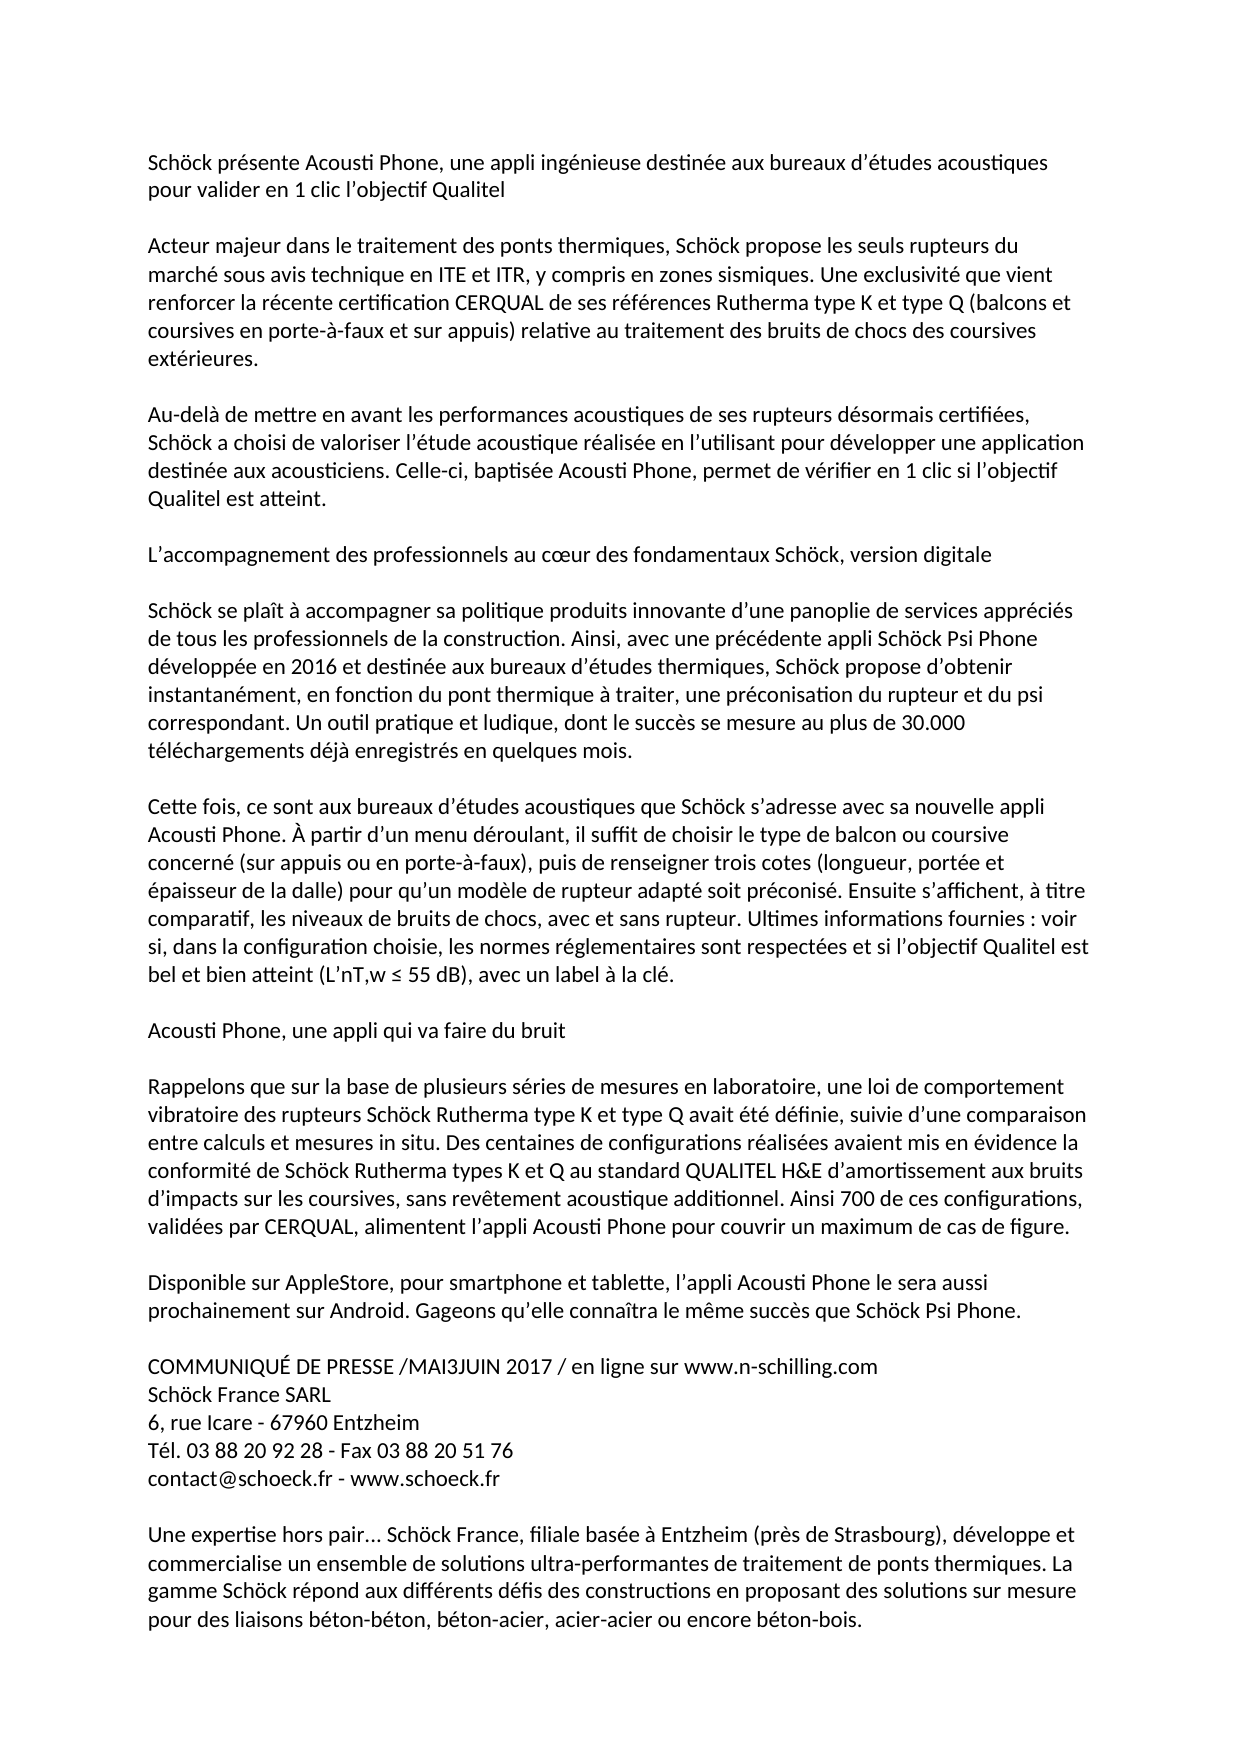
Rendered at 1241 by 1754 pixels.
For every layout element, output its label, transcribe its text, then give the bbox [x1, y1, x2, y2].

text Schöck se plaît à accompagner sa politique produits innovante d’une panoplie de services appréciés de tous les professionnels de la construction. Ainsi, avec une précédente appli Schöck Psi Phone développée en 2016 et destinée aux bureaux d’études thermiques, Schöck propose d’obtenir instantanément, en fonction du pont thermique à traiter, une préconisation du rupteur et du psi correspondant. Un outil pratique et ludique, dont le succès se mesure au plus de 30.000 téléchargements déjà enregistrés en quelques mois. [148, 596, 1093, 764]
text L’accompagnement des professionnels au cœur des fondamentaux Schöck, version digitale [148, 540, 1093, 568]
text 6, rue Icare - 67960 Entzheim [148, 1408, 1093, 1437]
text Acteur majeur dans le traitement des ponts thermiques, Schöck propose les seuls rupteurs du marché sous avis technique en ITE et ITR, y compris en zones sismiques. Une exclusivité que vient renforcer la récente certification CERQUAL de ses références Rutherma type K et type Q (balcons et coursives en porte-à-faux et sur appuis) relative au traitement des bruits de chocs des coursives extérieures. [148, 232, 1093, 372]
text Cette fois, ce sont aux bureaux d’études acoustiques que Schöck s’adresse avec sa nouvelle appli Acousti Phone. À partir d’un menu déroulant, il suffit de choisir le type de balcon ou coursive concerné (sur appuis ou en porte-à-faux), puis de renseigner trois cotes (longueur, portée et épaisseur de la dalle) pour qu’un modèle de rupteur adapté soit préconisé. Ensuite s’affichent, à titre comparatif, les niveaux de bruits de chocs, avec et sans rupteur. Ultimes informations fournies : voir si, dans la configuration choisie, les normes réglementaires sont respectées et si l’objectif Qualitel est bel et bien atteint (L’nT,w ≤ 55 dB), avec un label à la clé. [148, 792, 1093, 988]
text Schöck présente Acousti Phone, une appli ingénieuse destinée aux bureaux d’études acoustiques pour valider en 1 clic l’objectif Qualitel [148, 148, 1093, 204]
text Au-delà de mettre en avant les performances acoustiques de ses rupteurs désormais certifiées, Schöck a choisi de valoriser l’étude acoustique réalisée en l’utilisant pour développer une application destinée aux acousticiens. Celle-ci, baptisée Acousti Phone, permet de vérifier en 1 clic si l’objectif Qualitel est atteint. [148, 400, 1093, 512]
text COMMUNIQUÉ DE PRESSE /MAI3JUIN 2017 / en ligne sur www.n-schilling.com [148, 1352, 1093, 1381]
text contact@schoeck.fr - www.schoeck.fr [148, 1464, 1093, 1493]
text Rappelons que sur la base de plusieurs séries de mesures en laboratoire, une loi de comportement vibratoire des rupteurs Schöck Rutherma type K et type Q avait été définie, suivie d’une comparaison entre calculs et mesures in situ. Des centaines de configurations réalisées avaient mis en évidence la conformité de Schöck Rutherma types K et Q au standard QUALITEL H&E d’amortissement aux bruits d’impacts sur les coursives, sans revêtement acoustique additionnel. Ainsi 700 de ces configurations, validées par CERQUAL, alimentent l’appli Acousti Phone pour couvrir un maximum de cas de figure. [148, 1072, 1093, 1240]
text Disponible sur AppleStore, pour smartphone et tablette, l’appli Acousti Phone le sera aussi prochainement sur Android. Gageons qu’elle connaîtra le même succès que Schöck Psi Phone. [148, 1268, 1093, 1324]
text Acousti Phone, une appli qui va faire du bruit [148, 1016, 1093, 1044]
text Une expertise hors pair... Schöck France, filiale basée à Entzheim (près de Strasbourg), développe et commercialise un ensemble de solutions ultra-performantes de traitement de ponts thermiques. La gamme Schöck répond aux différents défis des constructions en proposant des solutions sur mesure pour des liaisons béton-béton, béton-acier, acier-acier ou encore béton-bois. [148, 1521, 1093, 1633]
text Schöck France SARL [148, 1381, 1093, 1408]
text Tél. 03 88 20 92 28 - Fax 03 88 20 51 76 [148, 1437, 1093, 1464]
